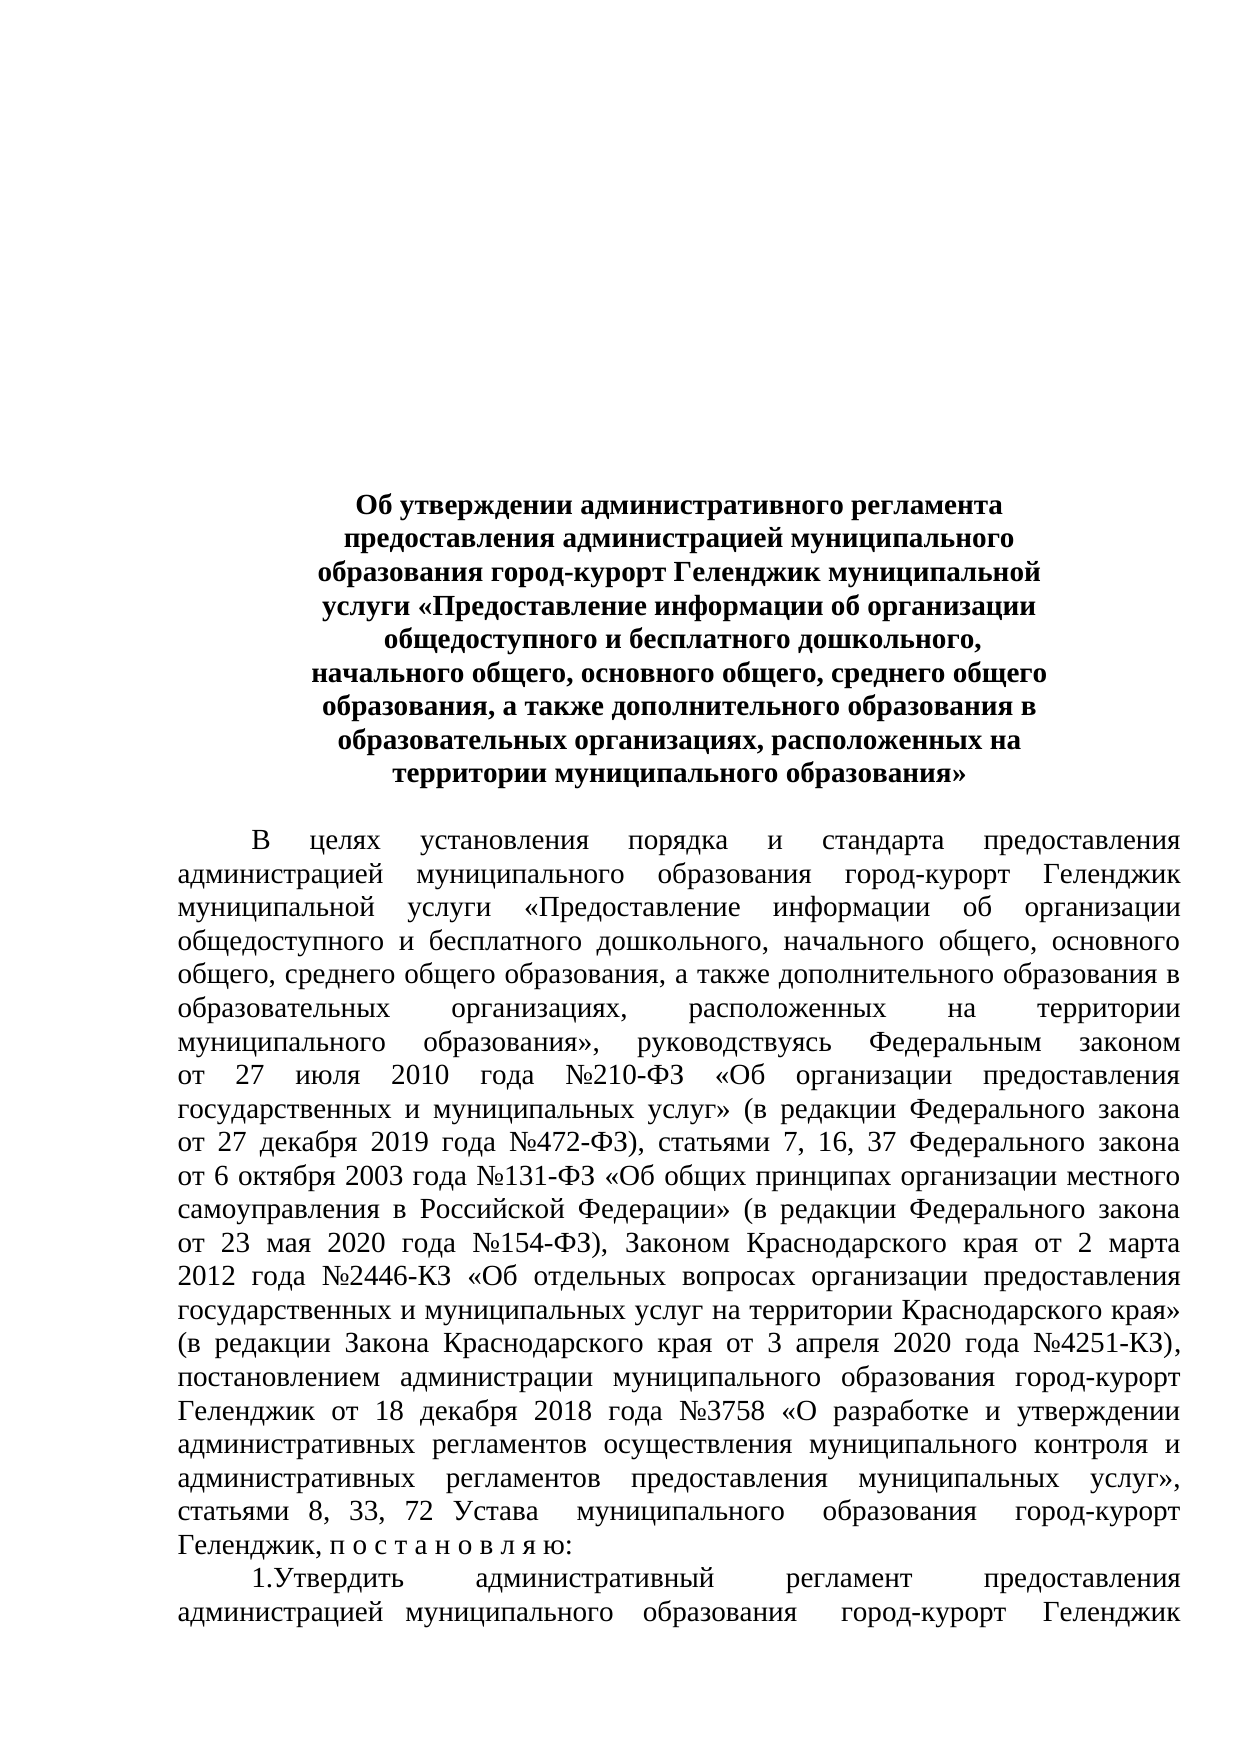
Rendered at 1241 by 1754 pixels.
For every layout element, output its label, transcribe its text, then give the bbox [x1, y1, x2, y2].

text предоставления администрацией муниципального [177, 521, 1181, 554]
text В целях установления порядка и стандарта предоставления администрацией муниципального образования город-курорт Геленджик муниципальной услуги «Предоставление информации об организации общедоступного и бесплатного дошкольного, начального общего, основного общего, среднего общего образования, а также дополнительного образования в образовательных организациях, расположенных на территории муниципального образования», руководствуясь Федеральным законом от 27 июля 2010 года №210-ФЗ «Об организации предоставления государственных и муниципальных услуг» (в редакции Федерального закона от 27 декабря 2019 года №472-ФЗ), статьями 7, 16, 37 Федерального закона от 6 октября 2003 года №131-ФЗ «Об общих принципах организации местного самоуправления в Российской Федерации» (в редакции Федерального закона от 23 мая 2020 года №154-ФЗ), Законом Краснодарского края от 2 марта 2012 года №2446-КЗ «Об отдельных вопросах организации предоставления государственных и муниципальных услуг на территории Краснодарского края» (в редакции Закона Краснодарского края от 3 апреля 2020 года №4251-КЗ), постановлением администрации муниципального образования город-курорт Геленджик от 18 декабря 2018 года №3758 «О разработке и утверждении административных регламентов осуществления муниципального контроля и административных регламентов предоставления муниципальных услуг», статьями 8, 33, 72 Устава муниципального образования город-курорт Геленджик, п о с т а н о в л я ю: [177, 822, 1181, 1560]
text общедоступного и бесплатного дошкольного, [177, 621, 1181, 655]
text начального общего, основного общего, среднего общего [177, 655, 1181, 688]
text территории муниципального образования» [177, 755, 1181, 789]
text услуги «Предоставление информации об организации [177, 588, 1181, 621]
text образовательных организациях, расположенных на [177, 722, 1181, 755]
text Об утверждении административного регламента [177, 487, 1181, 521]
text образования город-курорт Геленджик муниципальной [177, 554, 1181, 588]
text 1.Утвердить административный регламент предоставления администрацией муниципального образования город-курорт Геленджик [177, 1560, 1181, 1627]
text образования, а также дополнительного образования в [177, 688, 1181, 722]
